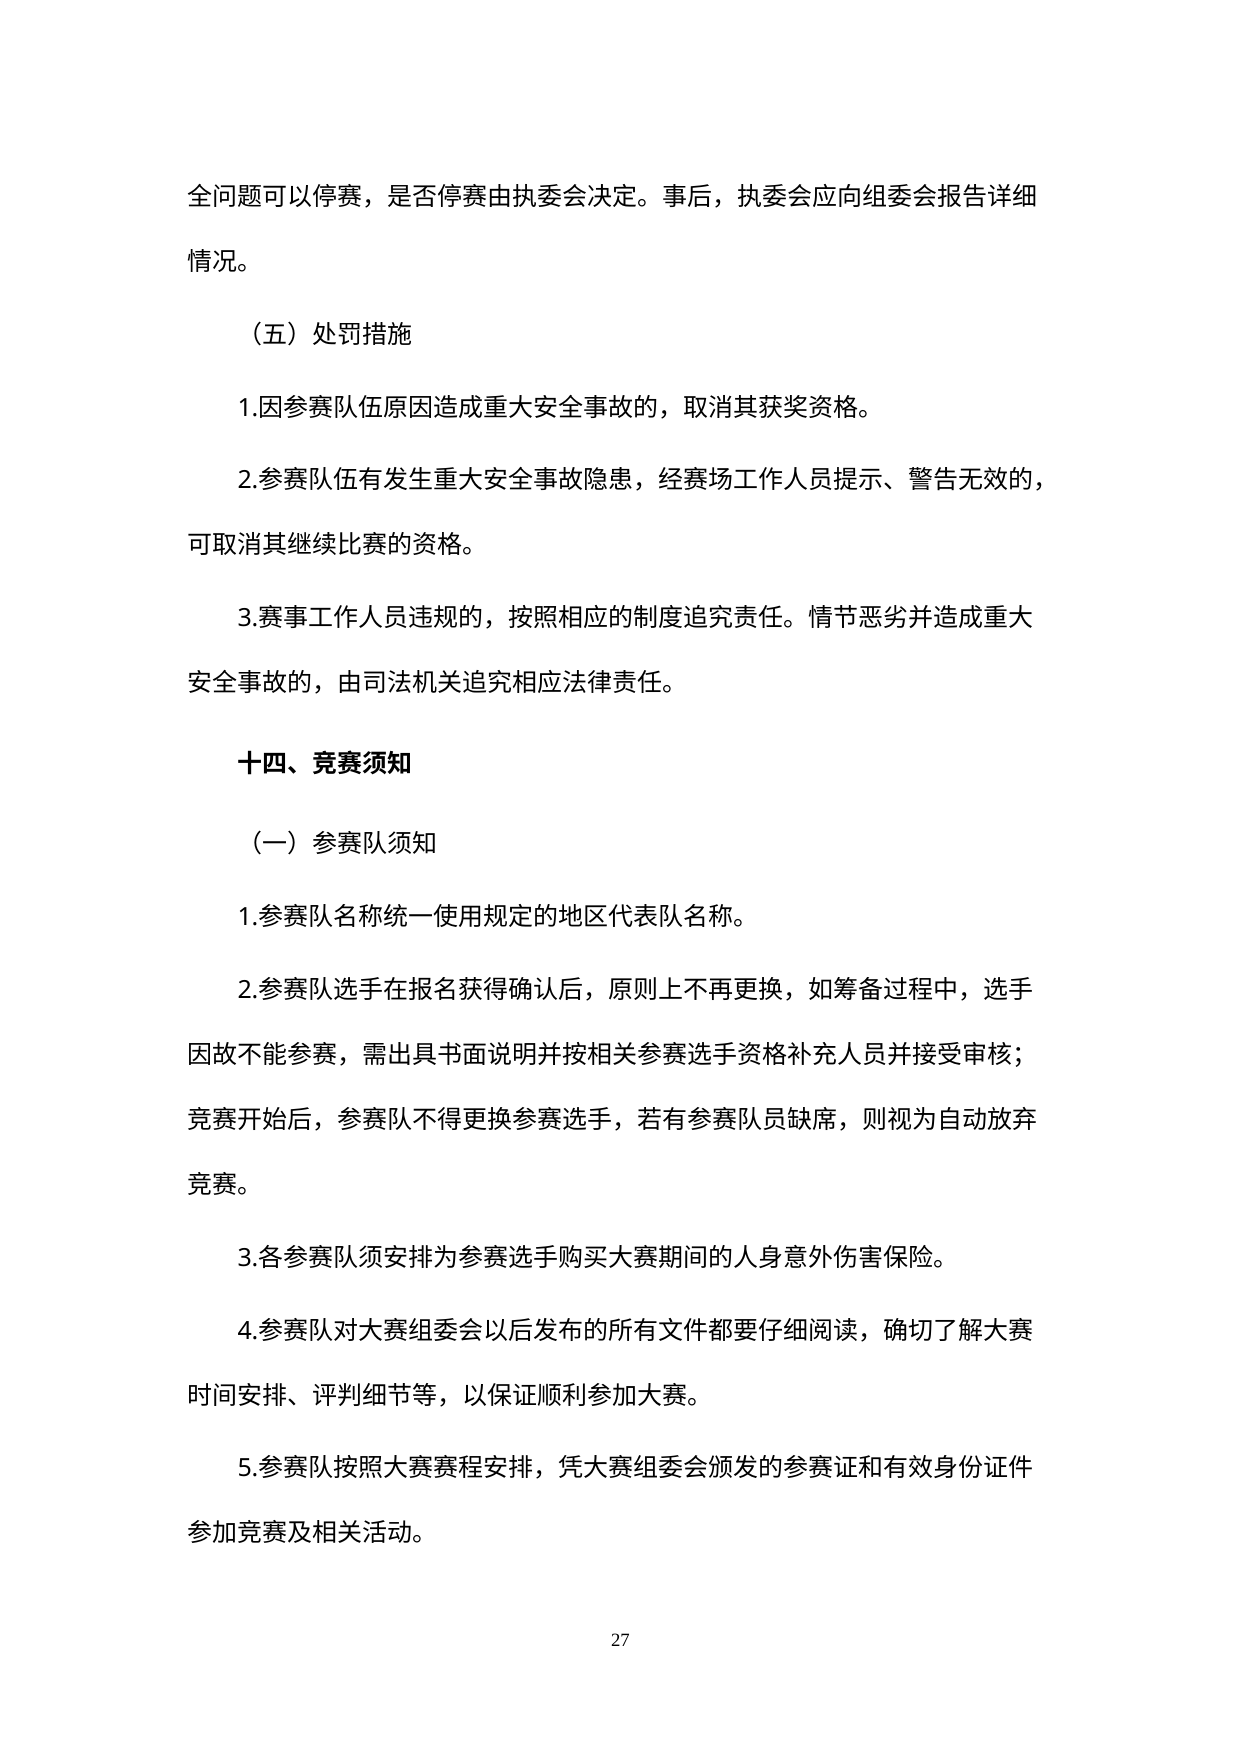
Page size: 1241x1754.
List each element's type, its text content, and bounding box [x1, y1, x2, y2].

text 2.参赛队选手在报名获得确认后，原则上不再更换，如筹备过程中，选手因故不能参赛，需出具书面说明并按相关参赛选手资格补充人员并接受审核；竞赛开始后，参赛队不得更换参赛选手，若有参赛队员缺席，则视为自动放弃竞赛。 [187, 955, 1053, 1215]
text 5.参赛队按照大赛赛程安排，凭大赛组委会颁发的参赛证和有效身份证件参加竞赛及相关活动。 [187, 1433, 1053, 1563]
text 十四、竞赛须知 [187, 729, 1053, 794]
text 2.参赛队伍有发生重大安全事故隐患，经赛场工作人员提示、警告无效的，可取消其继续比赛的资格。 [187, 445, 1053, 575]
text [187, 162, 1053, 292]
text 4.参赛队对大赛组委会以后发布的所有文件都要仔细阅读，确切了解大赛时间安排、评判细节等，以保证顺利参加大赛。 [187, 1296, 1053, 1426]
text 1.因参赛队伍原因造成重大安全事故的，取消其获奖资格。 [187, 373, 1053, 438]
text 3.赛事工作人员违规的，按照相应的制度追究责任。情节恶劣并造成重大安全事故的，由司法机关追究相应法律责任。 [187, 583, 1053, 713]
text （五）处罚措施 [187, 300, 1053, 365]
text （一）参赛队须知 [187, 809, 1053, 874]
text 3.各参赛队须安排为参赛选手购买大赛期间的人身意外伤害保险。 [187, 1223, 1053, 1288]
text 1.参赛队名称统一使用规定的地区代表队名称。 [187, 882, 1053, 947]
